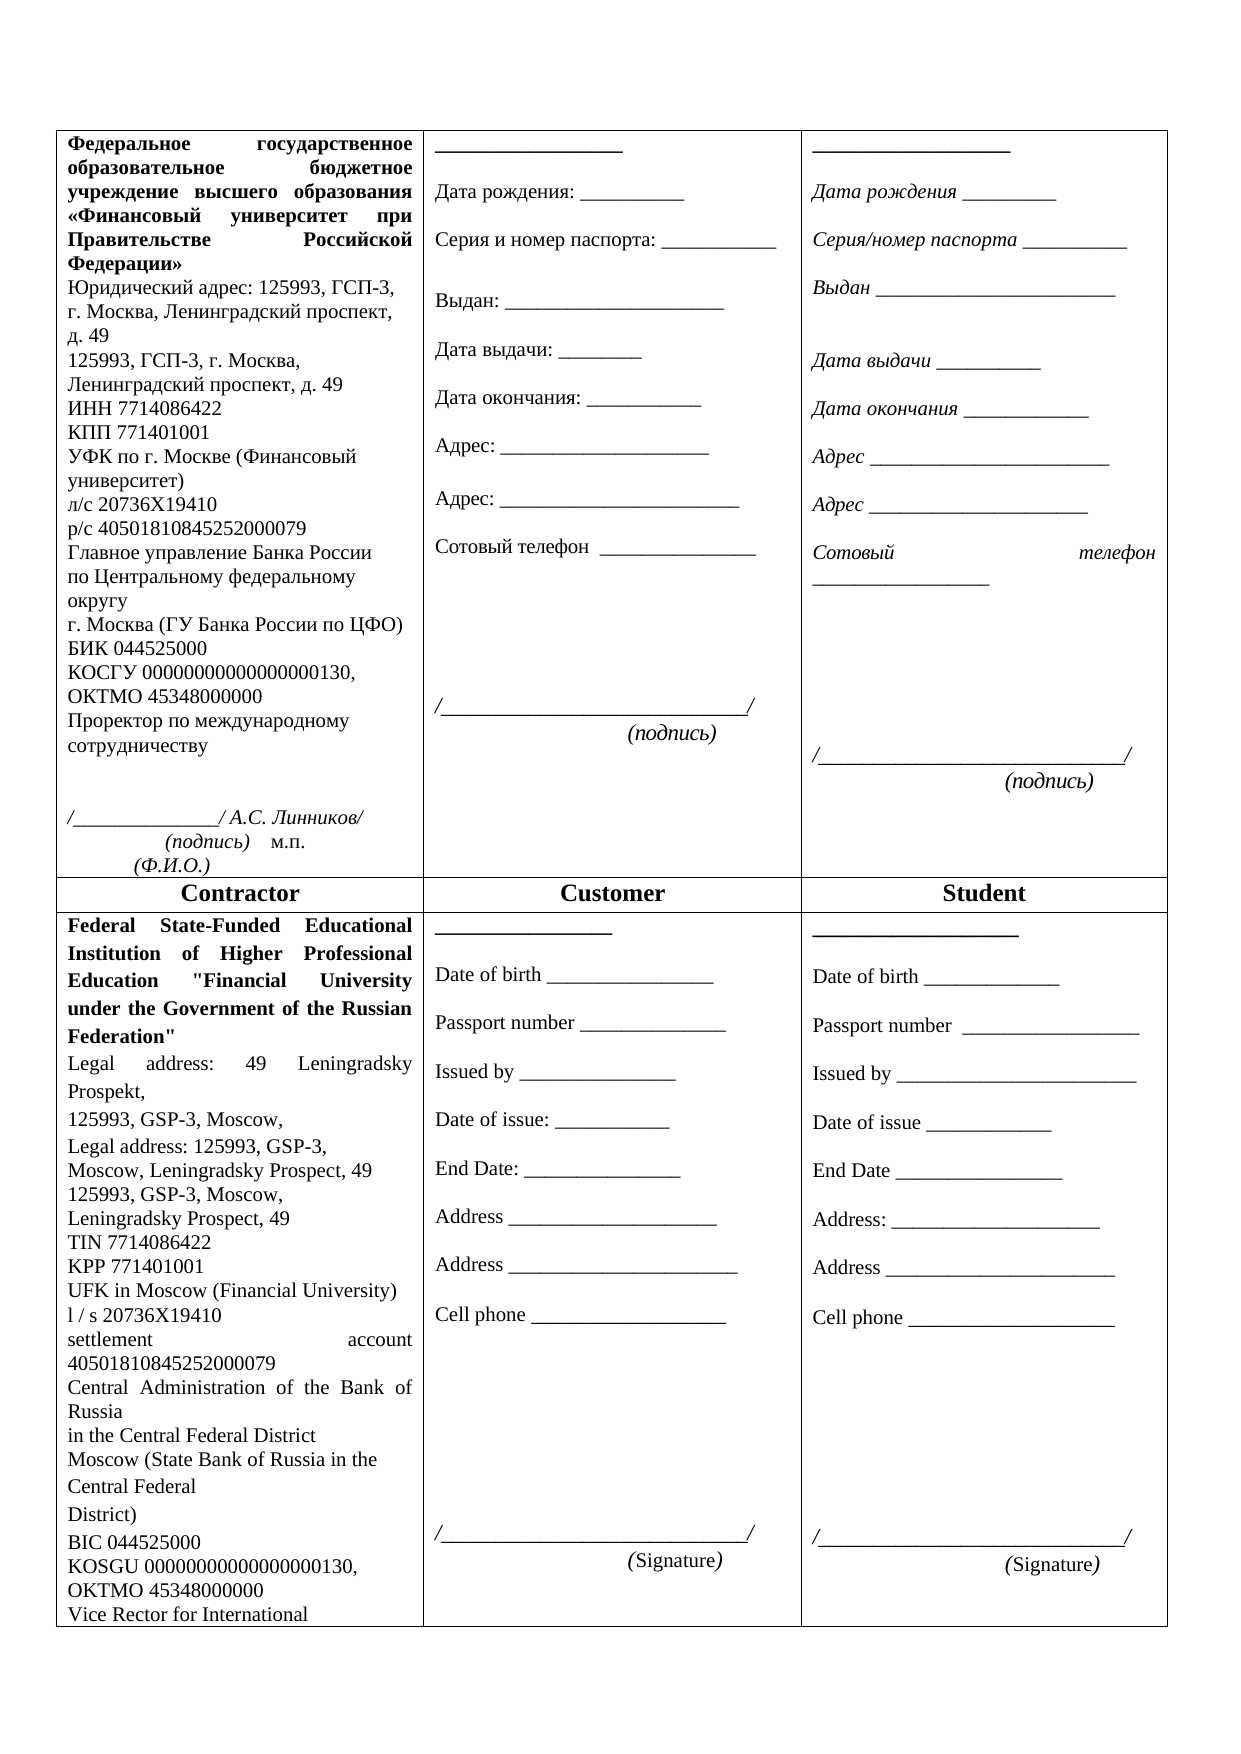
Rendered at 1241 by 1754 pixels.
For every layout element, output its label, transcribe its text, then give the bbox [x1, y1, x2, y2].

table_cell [424, 913, 801, 1626]
table_cell ___________________ Дата рождения _________ Серия/номер паспорта __________ Выдан _______________________ Дата выдачи __________ Дата окончания ____________ Адрес _______________________ Адрес _____________________ Сотовый телефон _________________ /____________________________/ (подпись) [802, 131, 1167, 877]
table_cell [57, 913, 423, 1626]
table_cell Customer [424, 878, 801, 912]
table_cell Contractor [57, 878, 423, 912]
table_cell __________________ Дата рождения: __________ Серия и номер паспорта: ___________ Выдан: _____________________ Дата выдачи: ________ Дата окончания: ___________ Адрес: ____________________ Адрес: _______________________ Сотовый телефон _______________ /____________________________/ (подпись) [424, 131, 801, 877]
table_cell Student [802, 878, 1167, 912]
table_cell Федеральное государственное образовательное бюджетное учреждение высшего образования «Финансовый университет при Правительстве Российской Федерации» Юридический адрес: 125993, ГСП-3, г. Москва, Ленинградский проспект, д. 49 125993, ГСП-3, г. Москва, Ленинградский проспект, д. 49 ИНН 7714086422 КПП 771401001 УФК по г. Москве (Финансовый университет) л/с 20736Х19410 р/с 40501810845252000079 Главное управление Банка России по Центральному федеральному округу г. Москва (ГУ Банка России по ЦФО) БИК 044525000 КОСГУ 00000000000000000130, ОКТМО 45348000000 Проректор по международному сотрудничеству /______________/ А.С. Линников/ (подпись) м.п. (Ф.И.О.) [57, 131, 423, 877]
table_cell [802, 913, 1167, 1626]
